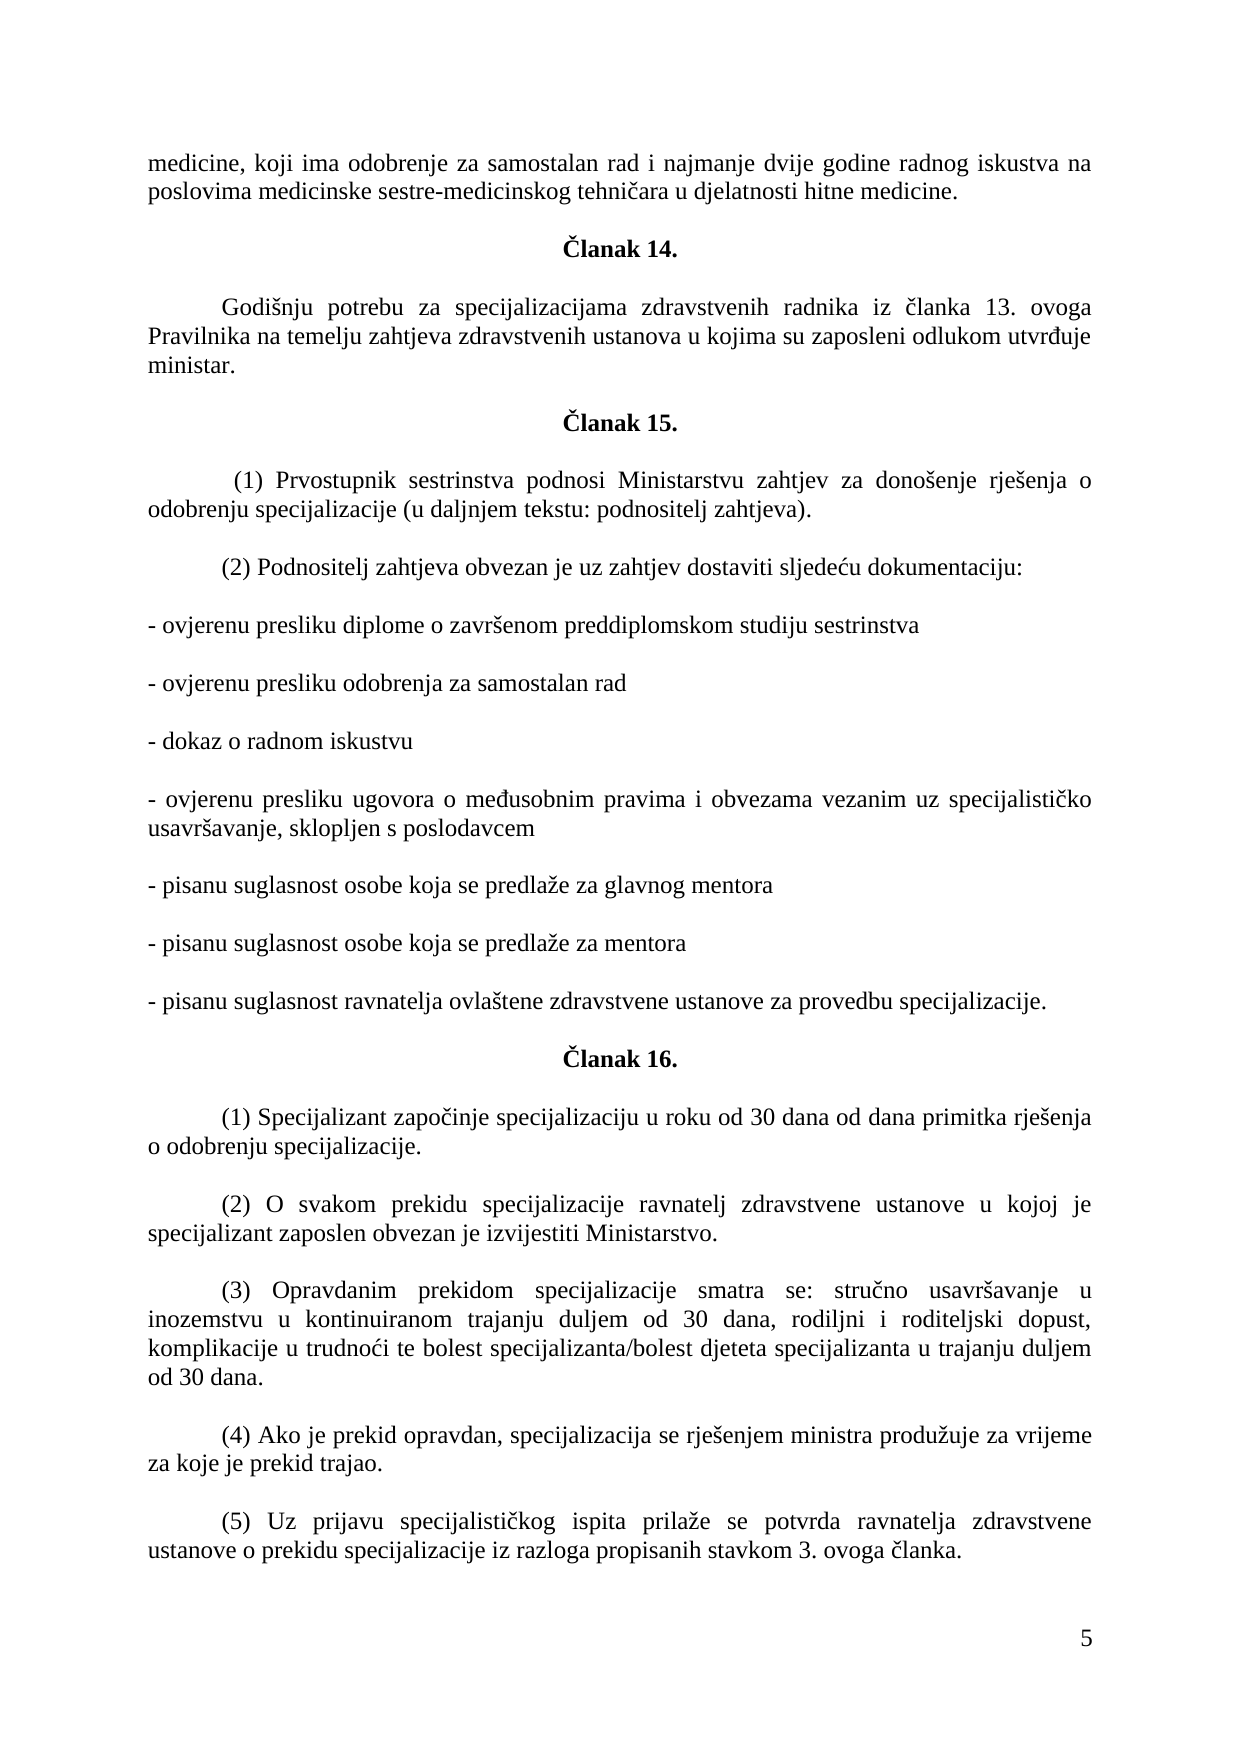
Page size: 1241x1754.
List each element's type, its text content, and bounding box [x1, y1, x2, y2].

text Godišnju potrebu za specijalizacijama zdravstvenih radnika iz članka 13. ovoga Pravilnika na temelju zahtjeva zdravstvenih ustanova u kojima su zaposleni odlukom utvrđuje ministar. [148, 292, 1093, 378]
text (2) Podnositelj zahtjeva obvezan je uz zahtjev dostaviti sljedeću dokumentaciju: [148, 552, 1093, 581]
text (1) Specijalizant započinje specijalizaciju u roku od 30 dana od dana primitka rješenja o odobrenju specijalizacije. [148, 1102, 1093, 1160]
text (3) Opravdanim prekidom specijalizacije smatra se: stručno usavršavanje u inozemstvu u kontinuiranom trajanju duljem od 30 dana, rodiljni i roditeljski dopust, komplikacije u trudnoći te bolest specijalizanta/bolest djeteta specijalizanta u trajanju duljem od 30 dana. [148, 1276, 1093, 1391]
text (1) Prvostupnik sestrinstva podnosi Ministarstvu zahtjev za donošenje rješenja o odobrenju specijalizacije (u daljnjem tekstu: podnositelj zahtjeva). [148, 466, 1093, 523]
text (5) Uz prijavu specijalističkog ispita prilaže se potvrda ravnatelja zdravstvene ustanove o prekidu specijalizacije iz razloga propisanih stavkom 3. ovoga članka. [148, 1506, 1093, 1564]
text Članak 16. [148, 1044, 1093, 1073]
text (2) O svakom prekidu specijalizacije ravnatelj zdravstvene ustanove u kojoj je specijalizant zaposlen obvezan je izvijestiti Ministarstvo. [148, 1189, 1093, 1246]
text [148, 148, 1093, 205]
text Članak 14. [148, 234, 1093, 263]
text - pisanu suglasnost osobe koja se predlaže za glavnog mentora [148, 871, 1093, 899]
text - ovjerenu presliku diplome o završenom preddiplomskom studiju sestrinstva [148, 610, 1093, 639]
text - ovjerenu presliku odobrenja za samostalan rad [148, 668, 1093, 697]
text - ovjerenu presliku ugovora o međusobnim pravima i obvezama vezanim uz specijalističko usavršavanje, sklopljen s poslodavcem [148, 784, 1093, 841]
text - pisanu suglasnost osobe koja se predlaže za mentora [148, 928, 1093, 957]
text - pisanu suglasnost ravnatelja ovlaštene zdravstvene ustanove za provedbu specijalizacije. [148, 986, 1093, 1015]
text - dokaz o radnom iskustvu [148, 726, 1093, 755]
text (4) Ako je prekid opravdan, specijalizacija se rješenjem ministra produžuje za vrijeme za koje je prekid trajao. [148, 1420, 1093, 1477]
text Članak 15. [148, 408, 1093, 436]
